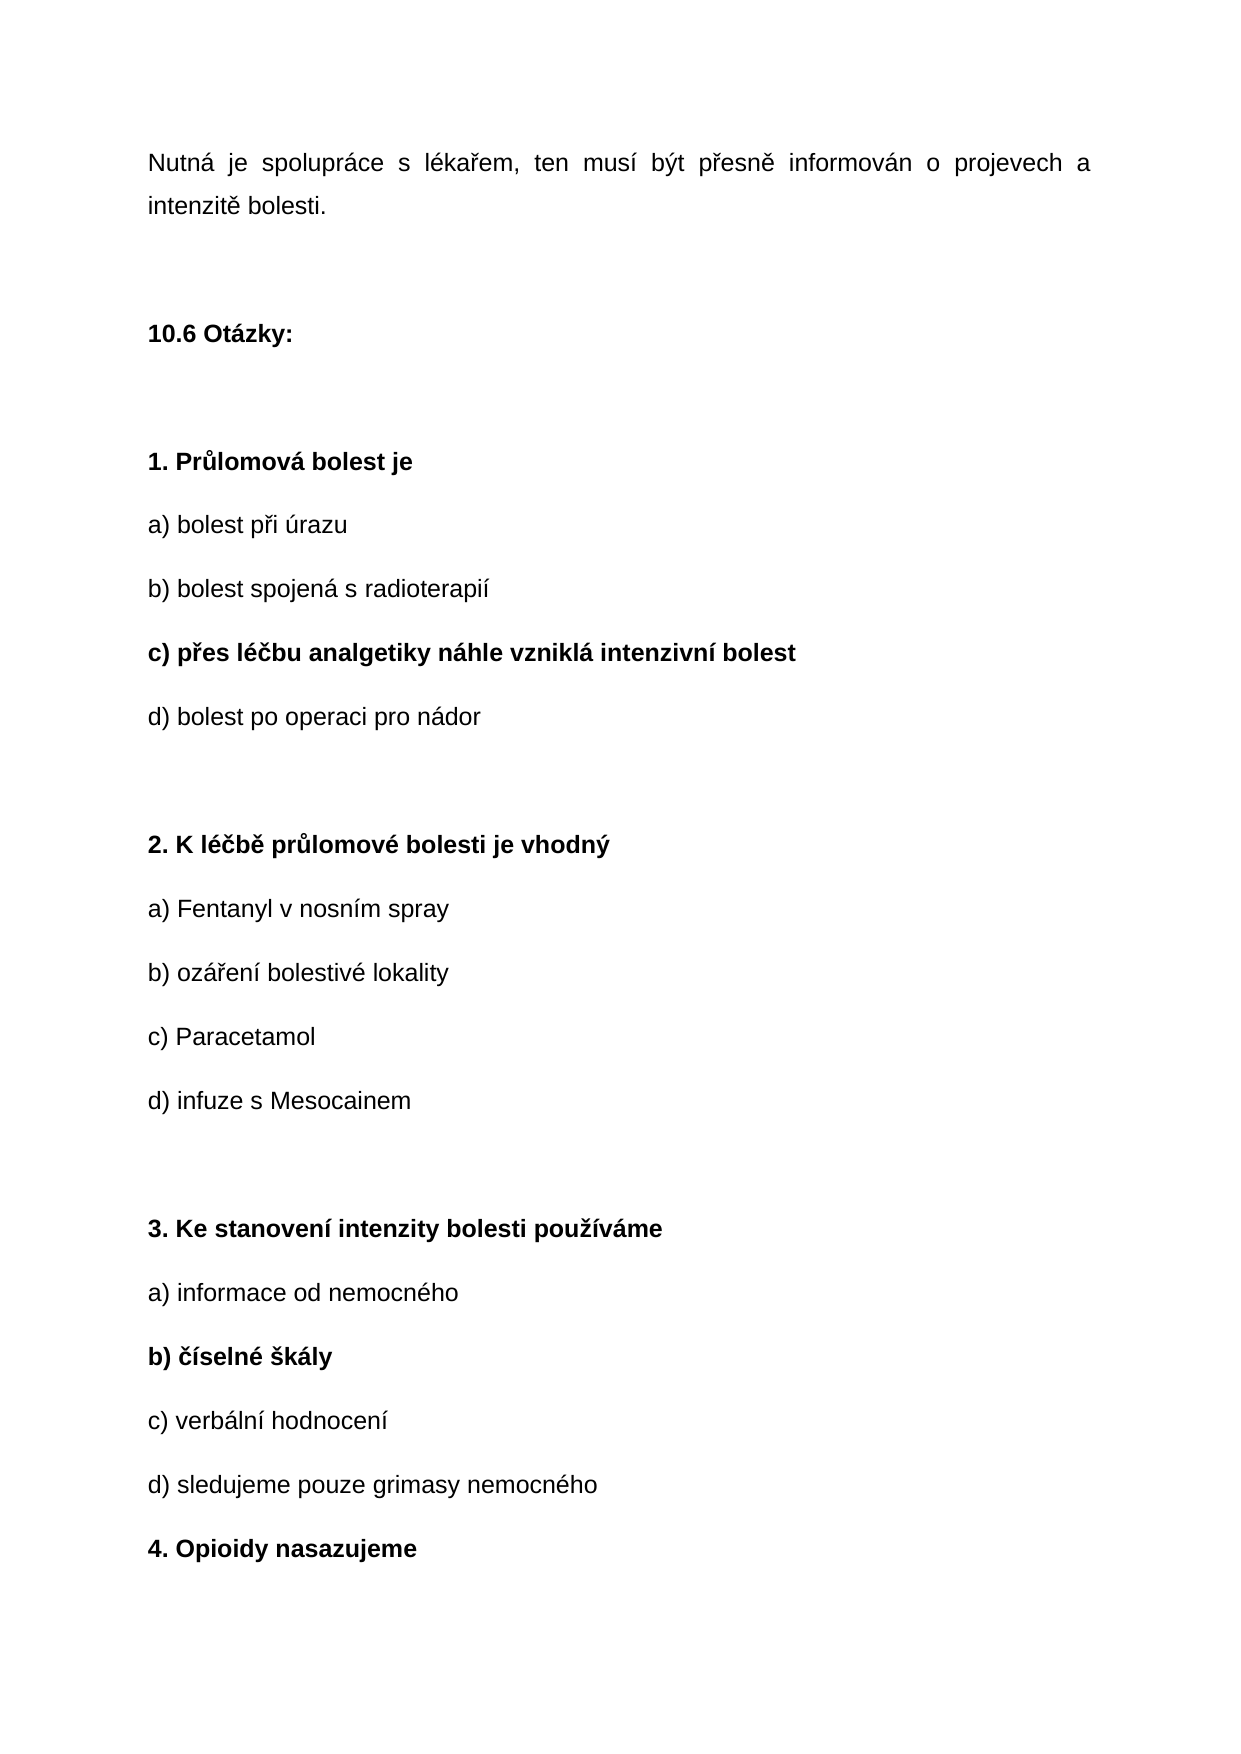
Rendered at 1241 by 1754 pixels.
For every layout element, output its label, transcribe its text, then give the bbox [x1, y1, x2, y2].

text Nutná je spolupráce s lékařem, ten musí být přesně informován o projevech a intenzitě bolesti. [148, 148, 1093, 219]
text a) Fentanyl v nosním spray [148, 894, 1093, 923]
text b) bolest spojená s radioterapií [148, 574, 1093, 603]
text c) Paracetamol [148, 1022, 1093, 1051]
text d) sledujeme pouze grimasy nemocného [148, 1470, 1093, 1499]
text 3. Ke stanovení intenzity bolesti používáme [148, 1214, 1093, 1243]
text 4. Opioidy nasazujeme [148, 1534, 1093, 1563]
text 2. K léčbě průlomové bolesti je vhodný [148, 830, 1093, 859]
text d) infuze s Mesocainem [148, 1086, 1093, 1115]
text c) verbální hodnocení [148, 1406, 1093, 1435]
text a) bolest při úrazu [148, 511, 1093, 539]
text b) číselné škály [148, 1342, 1093, 1371]
text c) přes léčbu analgetiky náhle vzniklá intenzivní bolest [148, 638, 1093, 667]
text d) bolest po operaci pro nádor [148, 702, 1093, 731]
text 10.6 Otázky: [148, 319, 1093, 347]
text b) ozáření bolestivé lokality [148, 958, 1093, 987]
text a) informace od nemocného [148, 1278, 1093, 1307]
text 1. Průlomová bolest je [148, 447, 1093, 475]
